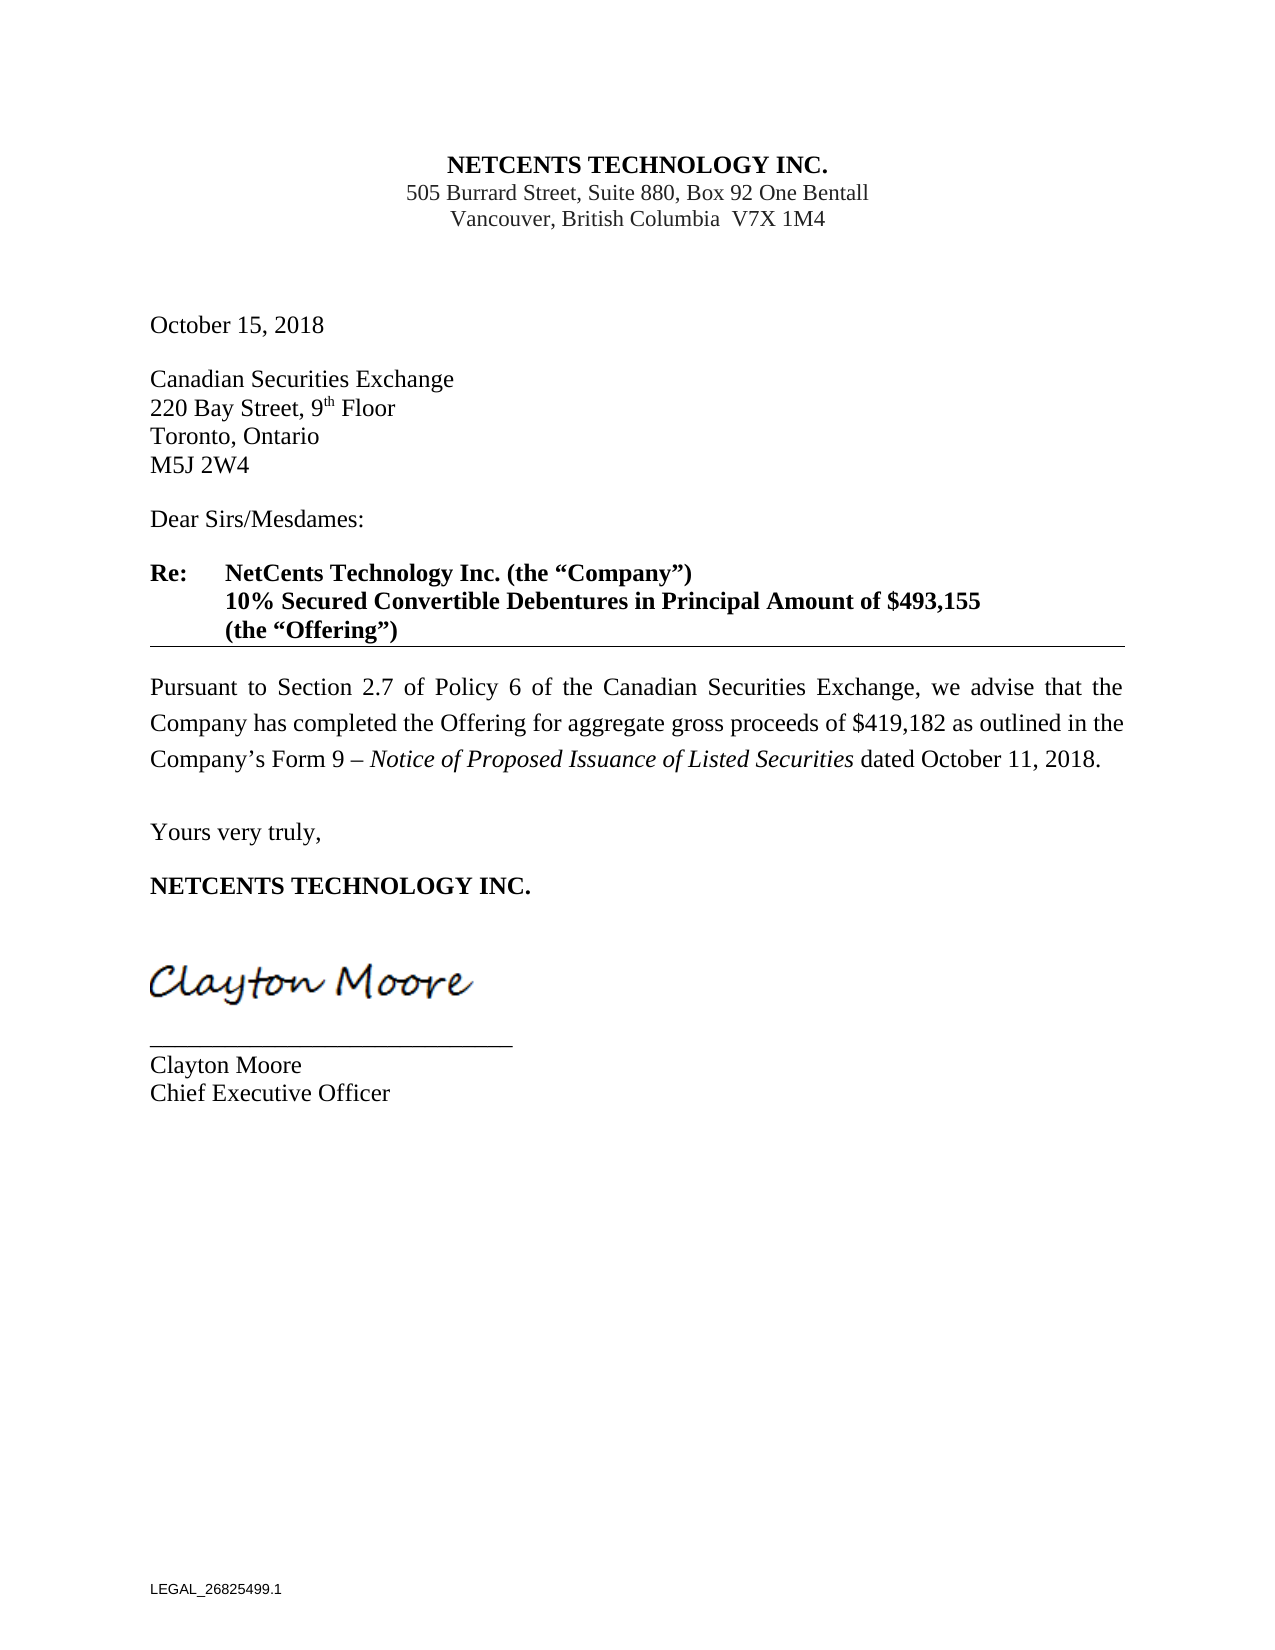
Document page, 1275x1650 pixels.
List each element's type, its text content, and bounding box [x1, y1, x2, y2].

text NETCENTS TECHNOLOGY INC. 505 Burrard Street, Suite 880, Box 92 One Bentall Vancouver, British Columbia V7X 1M4 [150, 150, 450, 231]
text Yours very truly, [150, 817, 1125, 846]
text NETCENTS TECHNOLOGY INC. 505 Burrard Street, Suite 880, Box 92 One Bentall Vancouver, British Columbia V7X 1M4 [825, 150, 1125, 231]
text Re: NetCents Technology Inc. (the “Company”) 10% Secured Convertible Debentures in Principal Amount of $493,155 (the “Offering”) [150, 558, 1125, 646]
picture [150, 953, 480, 1021]
text Dear Sirs/Mesdames: [150, 504, 1125, 533]
text October 15, 2018 [150, 310, 1125, 339]
text NETCENTS TECHNOLOGY INC. [150, 871, 1125, 900]
text Canadian Securities Exchange 220 Bay Street, 9th Floor Toronto, Ontario M5J 2W4 [150, 364, 1125, 479]
text Pursuant to Section 2.7 of Policy 6 of the Canadian Securities Exchange, we advise that the Company has completed the Offering for aggregate gross proceeds of $419,182 as outlined in the Company’s Form 9 – Notice of Proposed Issuance of Listed Securities dated October 11, 2018. [150, 672, 1125, 773]
text _____________________________ Clayton Moore Chief Executive Officer [150, 925, 1125, 1107]
